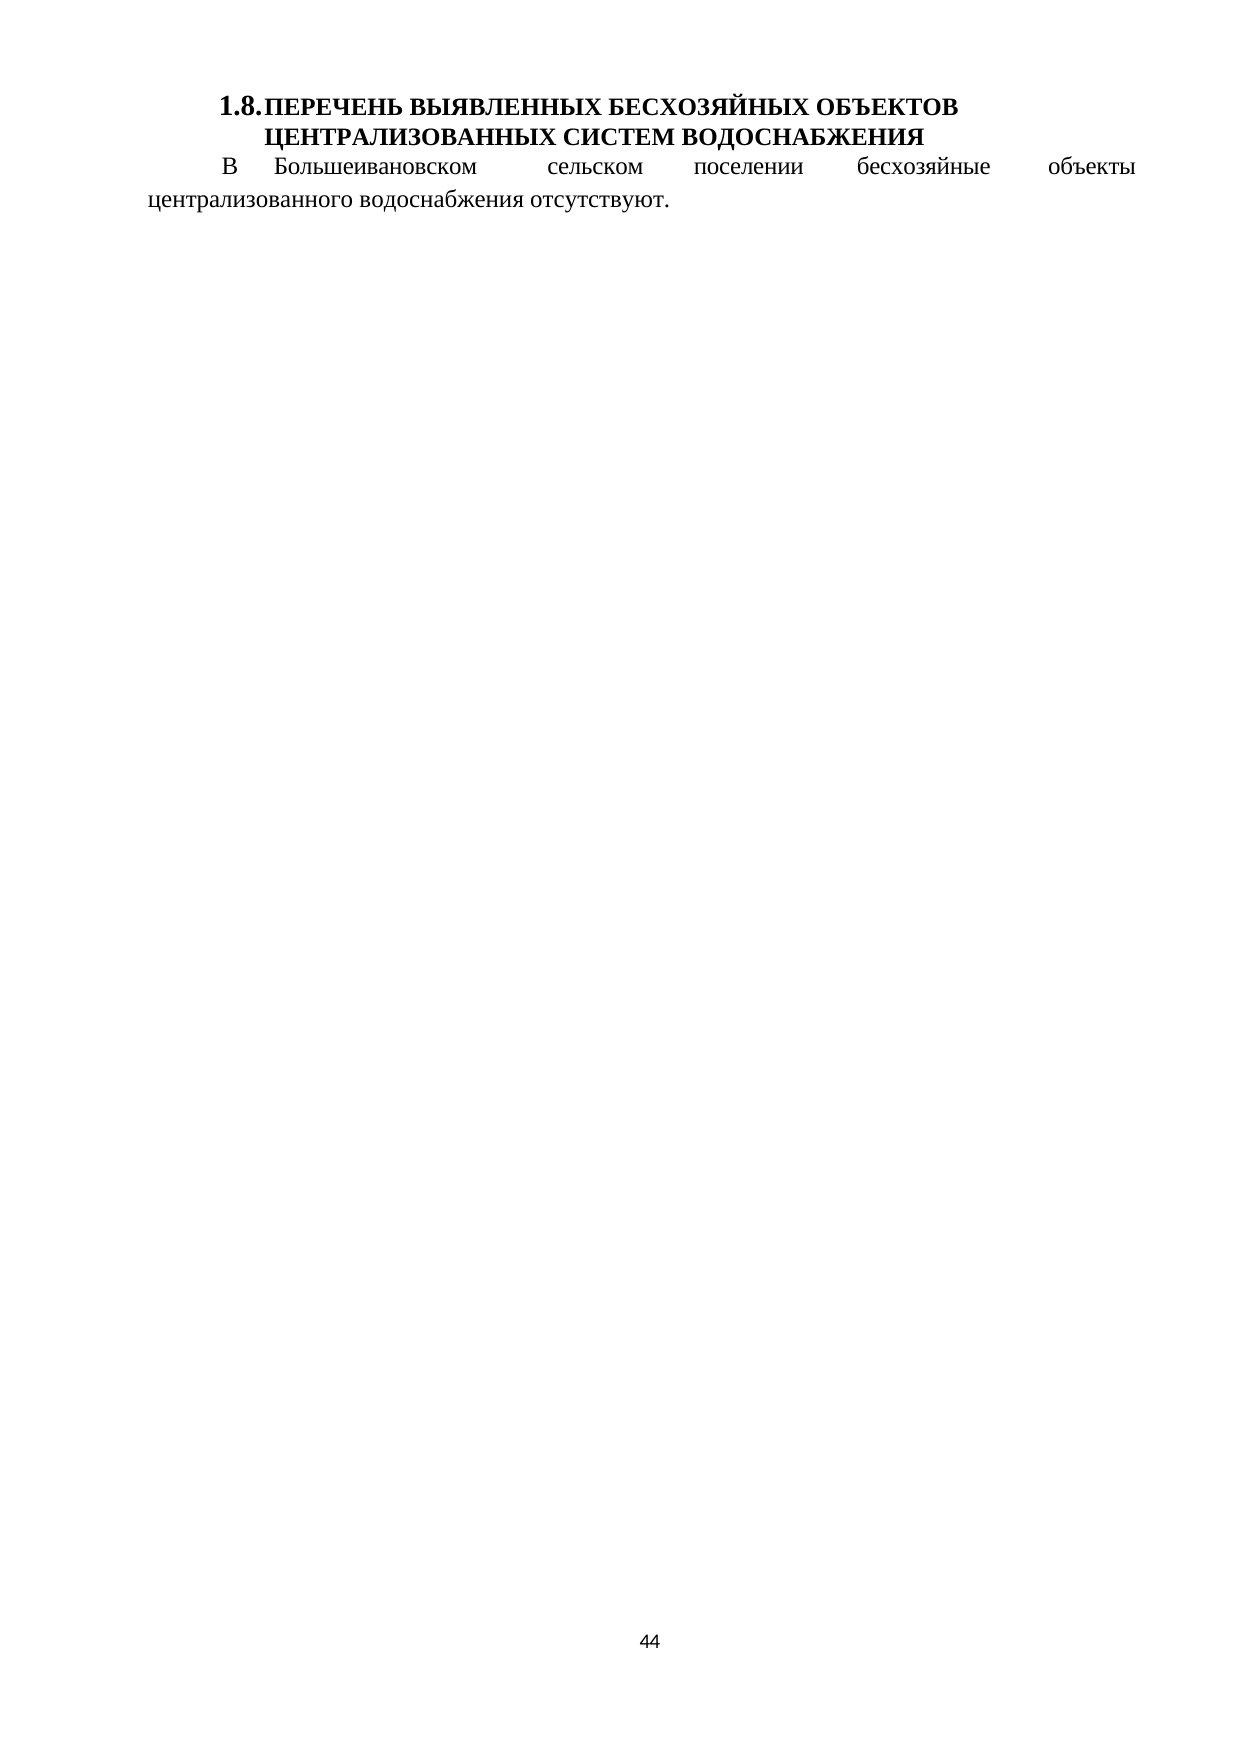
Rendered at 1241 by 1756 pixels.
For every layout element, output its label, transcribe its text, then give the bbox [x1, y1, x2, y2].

subtitle ПЕРЕЧЕНЬ ВЫЯВЛЕННЫХ БЕСХОЗЯЙНЫХ ОБЪЕКТОВ ЦЕНТРАЛИЗОВАННЫХ СИСТЕМ ВОДОСНАБЖЕНИЯ [219, 88, 1081, 151]
text В Большеивановском сельском поселении бесхозяйные объекты централизованного водоснабжения отсутствуют. [148, 151, 1152, 212]
